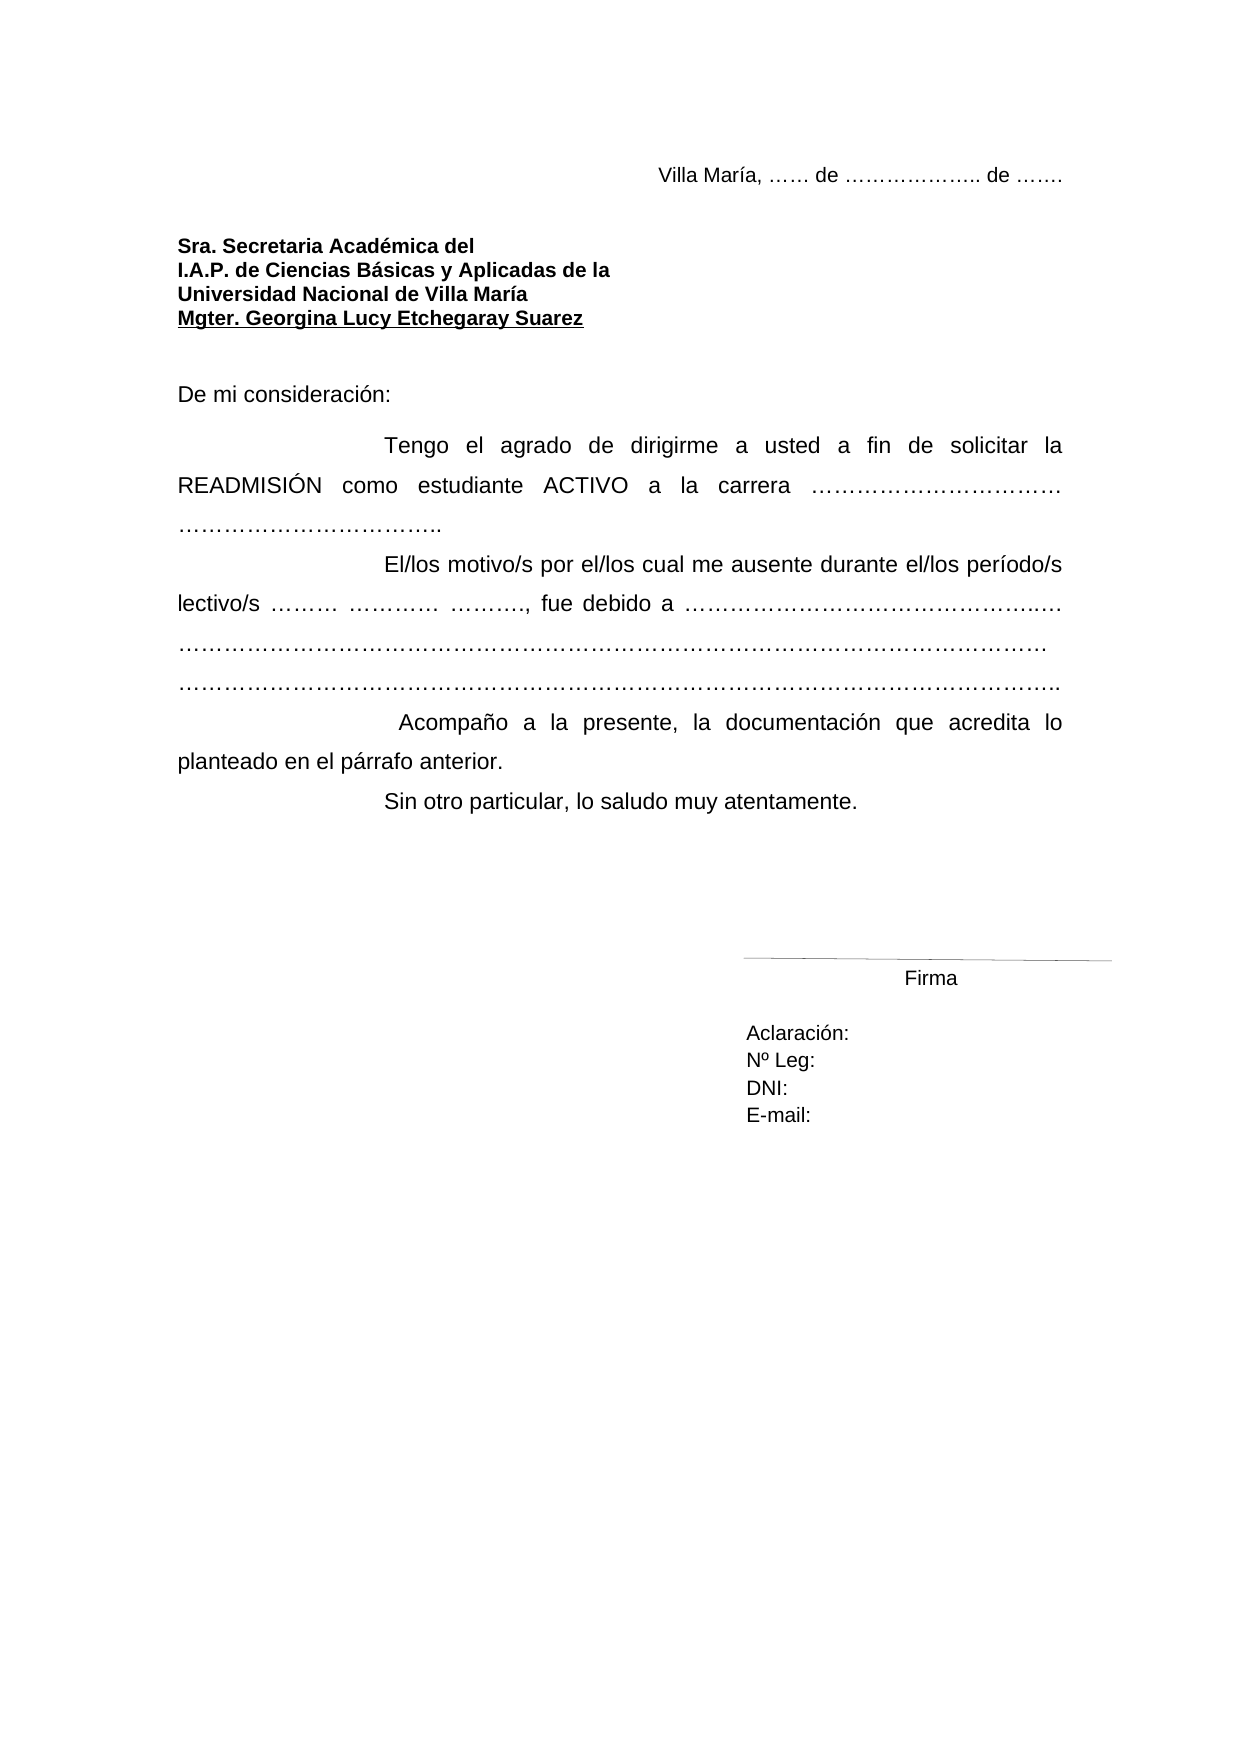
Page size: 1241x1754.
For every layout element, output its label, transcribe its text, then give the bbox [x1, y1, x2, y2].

text Sra. Secretaria Académica del [177, 234, 1063, 258]
text El/los motivo/s por el/los cual me ausente durante el/los período/s lectivo/s ……… ………… ………., fue debido a ………………………………………..… ………………………………………………………………………………………………………………………………………………………………………………………………………….. [177, 551, 1063, 696]
text I.A.P. de Ciencias Básicas y Aplicadas de la [177, 258, 1063, 282]
text Villa María, …… de ……………….. de ……. [177, 162, 1063, 186]
text Sin otro particular, lo saludo muy atentamente. [177, 788, 1063, 814]
text De mi consideración: [177, 381, 1063, 408]
text Acompaño a la presente, la documentación que acredita lo planteado en el párrafo anterior. [177, 709, 1063, 774]
text Tengo el agrado de dirigirme a usted a fin de solicitar la READMISIÓN como estudiante ACTIVO a la carrera …………………………… …………………………….. [177, 432, 1063, 538]
text Universidad Nacional de Villa María [177, 282, 1063, 306]
text Mgter. Georgina Lucy Etchegaray Suarez [177, 306, 1063, 330]
